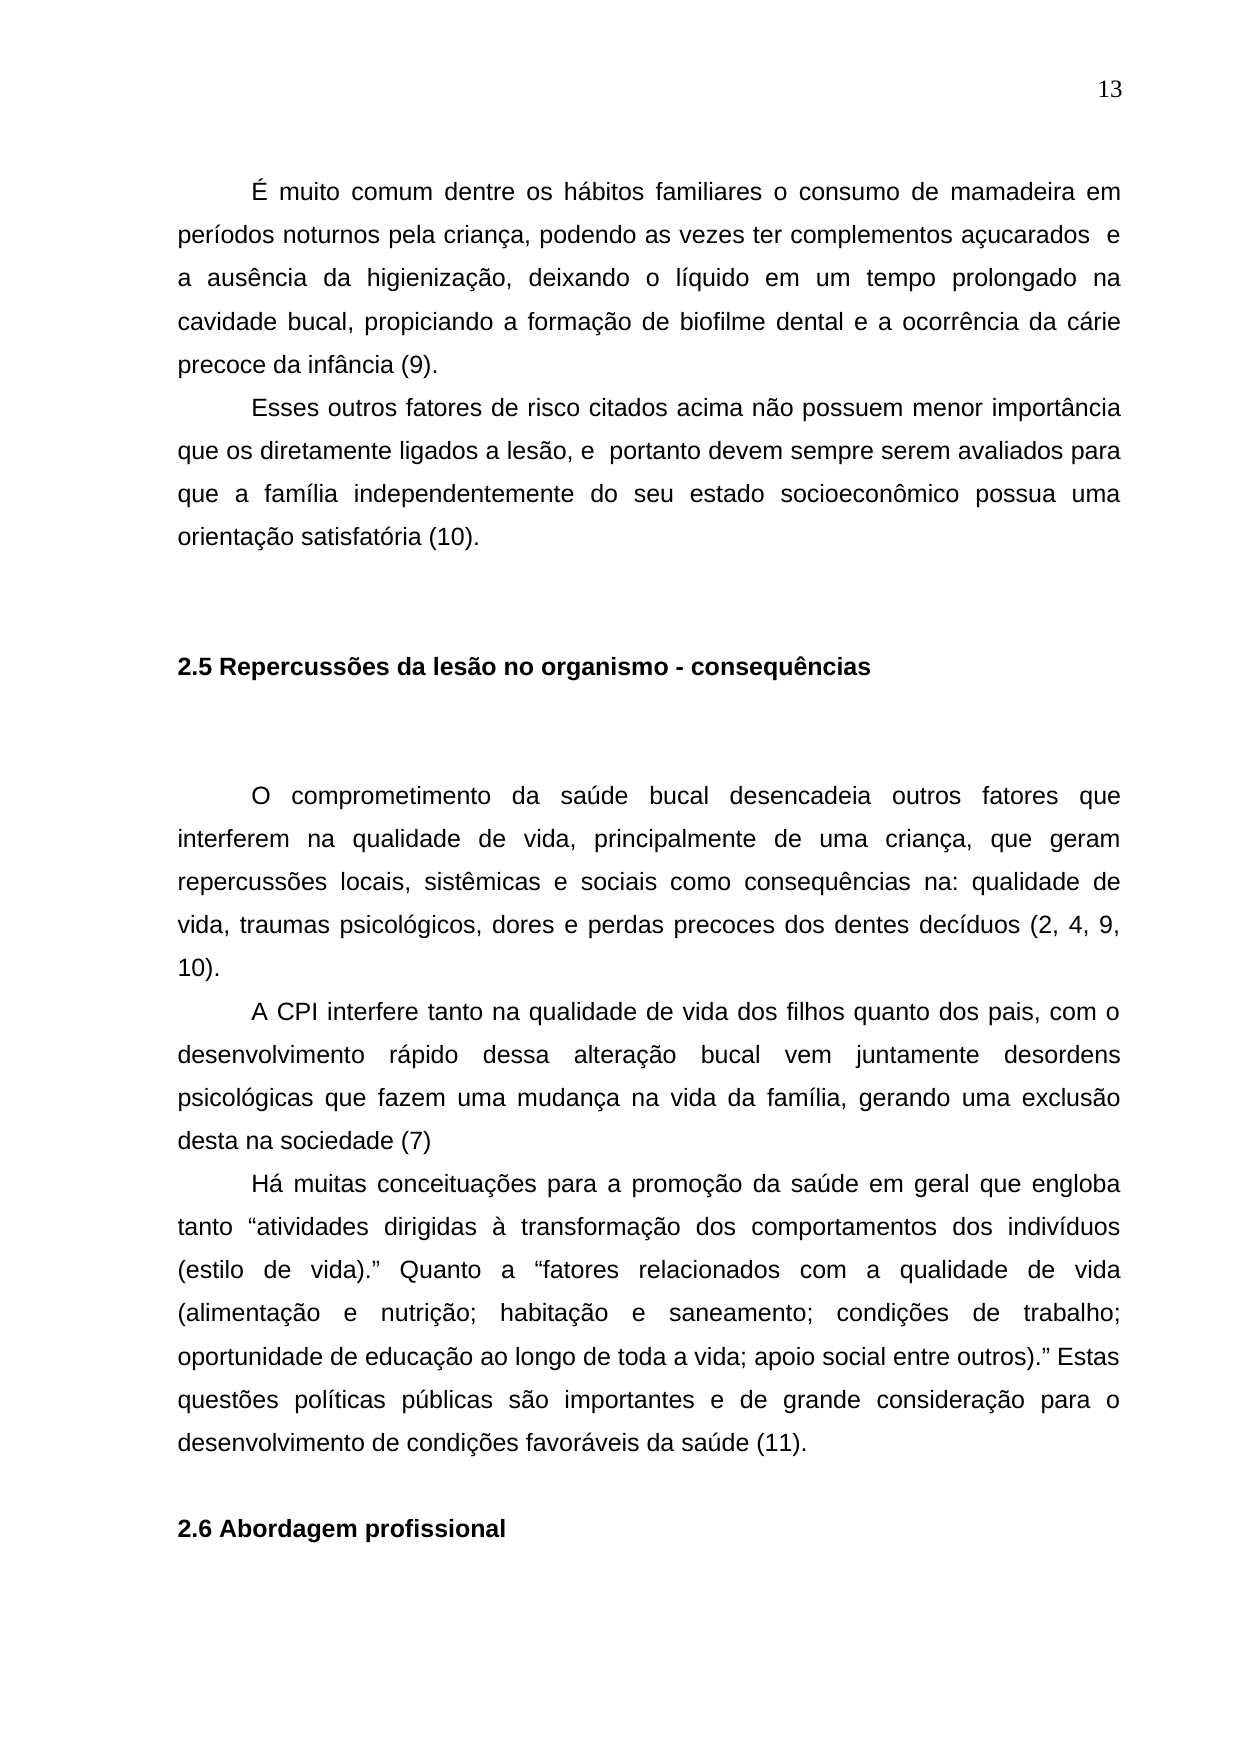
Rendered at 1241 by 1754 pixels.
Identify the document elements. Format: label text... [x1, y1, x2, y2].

text 2.5 Repercussões da lesão no organismo - consequências [177, 652, 1122, 680]
text 2.6 Abordagem profissional [177, 1514, 1122, 1543]
text Há muitas conceituações para a promoção da saúde em geral que engloba tanto “atividades dirigidas à transformação dos comportamentos dos indivíduos (estilo de vida).” Quanto a “fatores relacionados com a qualidade de vida (alimentação e nutrição; habitação e saneamento; condições de trabalho; oportunidade de educação ao longo de toda a vida; apoio social entre outros).” Estas questões políticas públicas são importantes e de grande consideração para o desenvolvimento de condições favoráveis da saúde (11). [177, 1169, 1122, 1457]
text É muito comum dentre os hábitos familiares o consumo de mamadeira em períodos noturnos pela criança, podendo as vezes ter complementos açucarados e a ausência da higienização, deixando o líquido em um tempo prolongado na cavidade bucal, propiciando a formação de biofilme dental e a ocorrência da cárie precoce da infância (9). [177, 177, 1122, 378]
text Esses outros fatores de risco citados acima não possuem menor importância que os diretamente ligados a lesão, e portanto devem sempre serem avaliados para que a família independentemente do seu estado socioeconômico possua uma orientação satisfatória (10). [177, 393, 1122, 551]
text O comprometimento da saúde bucal desencadeia outros fatores que interferem na qualidade de vida, principalmente de uma criança, que geram repercussões locais, sistêmicas e sociais como consequências na: qualidade de vida, traumas psicológicos, dores e perdas precoces dos dentes decíduos (2, 4, 9, 10). [177, 781, 1122, 982]
text A CPI interfere tanto na qualidade de vida dos filhos quanto dos pais, com o desenvolvimento rápido dessa alteração bucal vem juntamente desordens psicológicas que fazem uma mudança na vida da família, gerando uma exclusão desta na sociedade (7) [177, 997, 1122, 1155]
